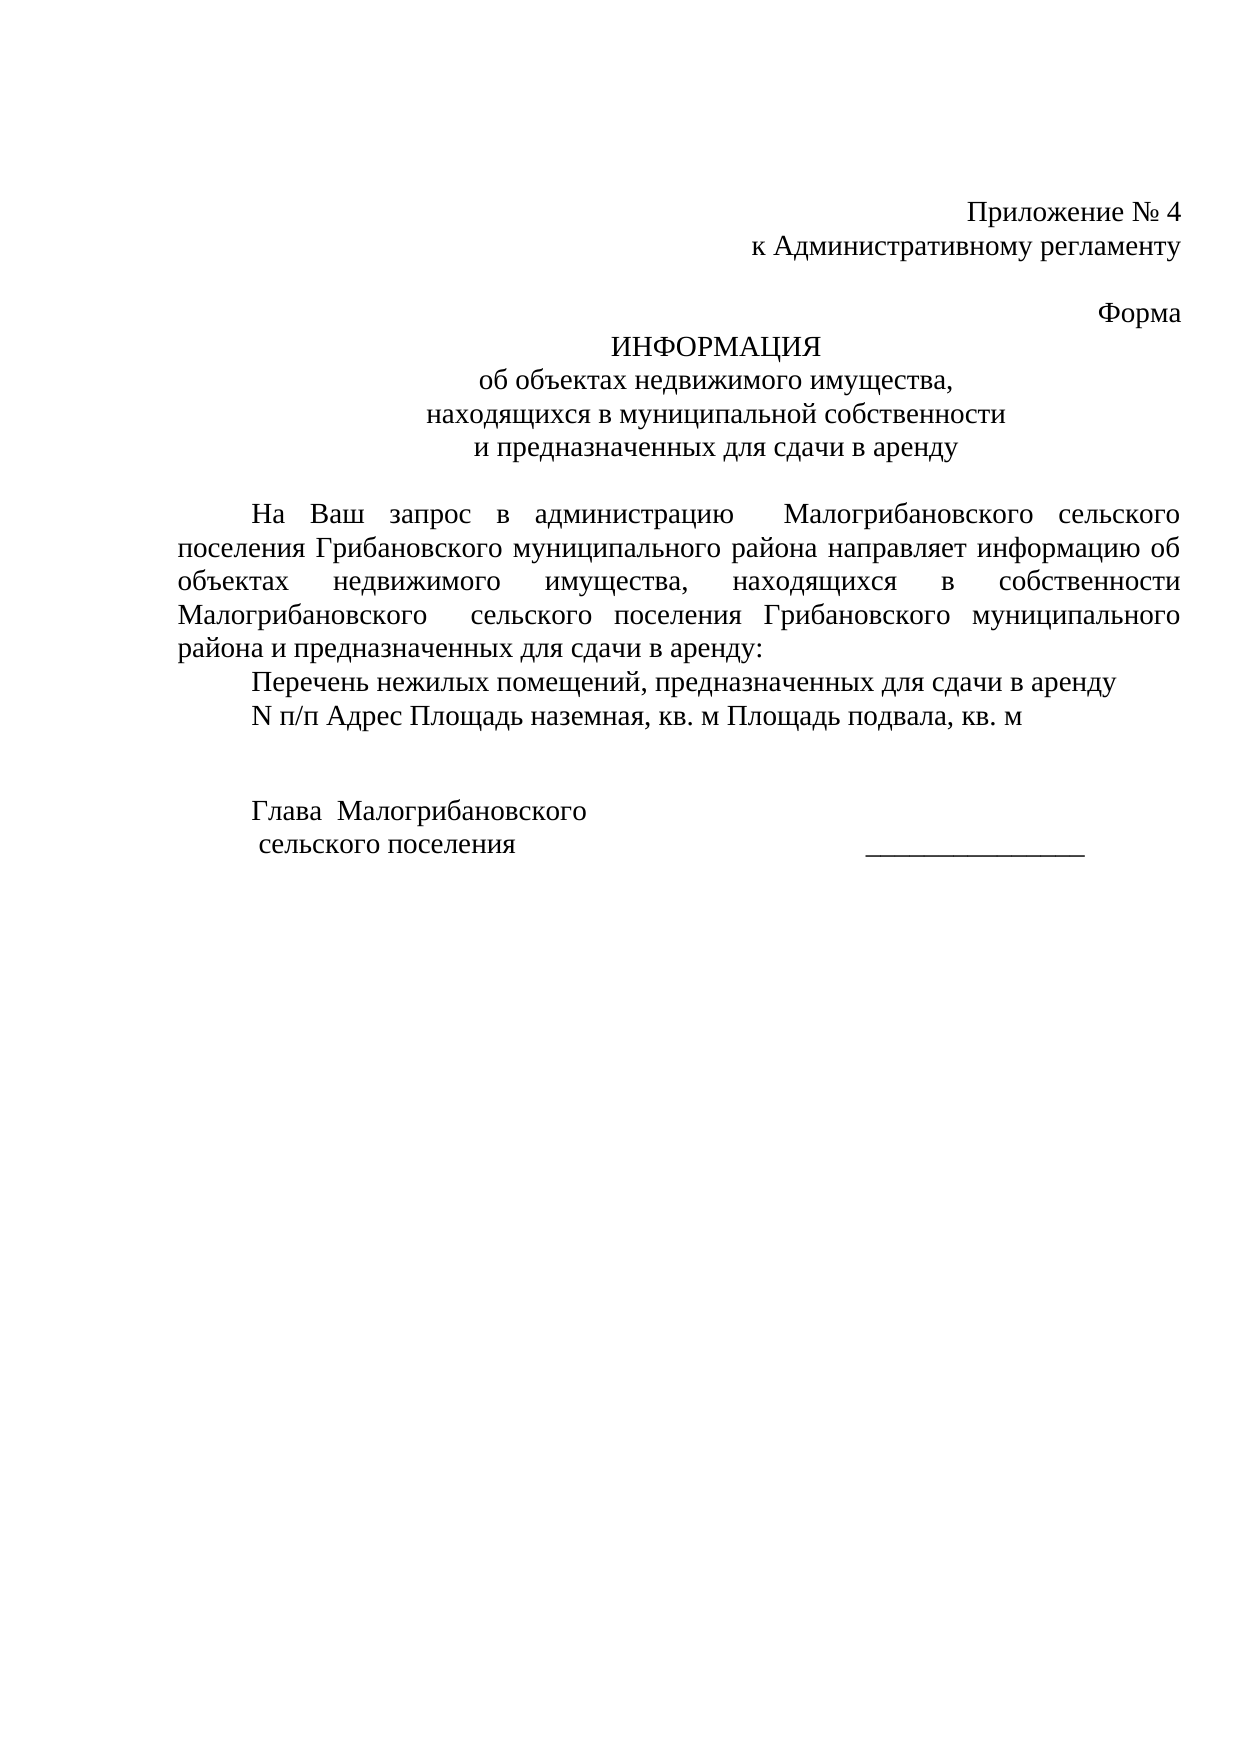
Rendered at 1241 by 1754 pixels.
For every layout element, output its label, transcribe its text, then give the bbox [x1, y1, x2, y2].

text к Административному регламенту [177, 228, 1181, 262]
text На Ваш запрос в администрацию Малогрибановского сельского поселения Грибановского муниципального района направляет информацию об объектах недвижимого имущества, находящихся в собственности Малогрибановского сельского поселения Грибановского муниципального района и предназначенных для сдачи в аренду: [177, 496, 1181, 664]
text Глава Малогрибановского [177, 793, 1181, 826]
text Приложение № 4 [177, 194, 1181, 228]
text Перечень нежилых помещений, предназначенных для сдачи в аренду [177, 664, 1181, 698]
text находящихся в муниципальной собственности [177, 396, 1181, 429]
text об объектах недвижимого имущества, [177, 362, 1181, 396]
text и предназначенных для сдачи в аренду [177, 429, 1181, 463]
text Форма [177, 295, 1181, 329]
text сельского поселения _______________ [177, 826, 1181, 860]
text ИНФОРМАЦИЯ [177, 329, 1181, 362]
text N п/п Адрес Площадь наземная, кв. м Площадь подвала, кв. м [177, 698, 1181, 731]
